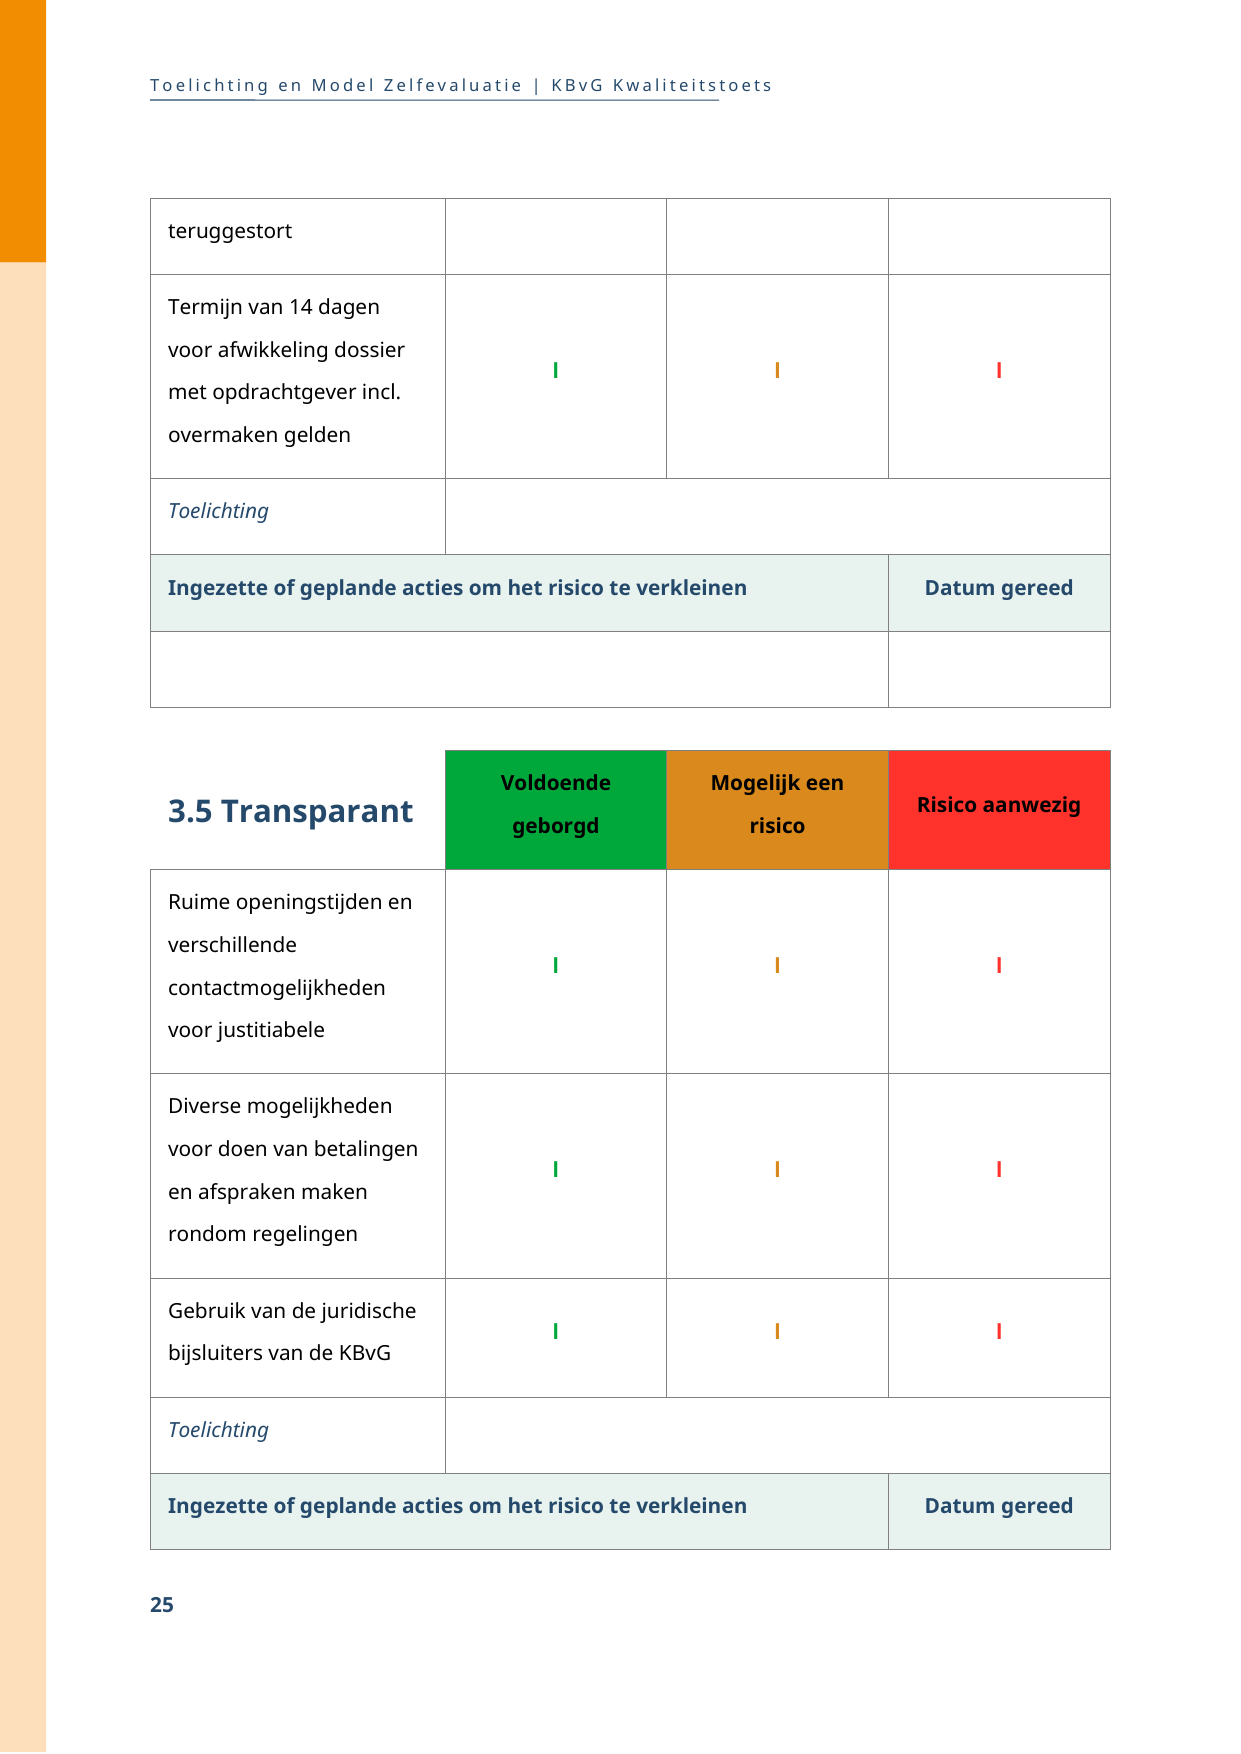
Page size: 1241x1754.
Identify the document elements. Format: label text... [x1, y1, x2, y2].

table_cell l [889, 199, 1110, 274]
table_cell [151, 199, 445, 274]
table_cell Toelichting [151, 1398, 445, 1473]
table_cell Diverse mogelijkheden voor doen van betalingen en afspraken maken rondom regelingen [151, 1074, 445, 1277]
table_cell Ingezette of geplande acties om het risico te verkleinen [151, 555, 888, 631]
table_cell [446, 479, 1110, 554]
table_cell [446, 1398, 1110, 1473]
table_cell l [667, 1074, 888, 1277]
table_cell l [446, 1279, 666, 1396]
table_cell l [889, 275, 1110, 478]
table_header 3.5 Transparant [150, 750, 445, 869]
table_cell Datum gereed [889, 1474, 1110, 1549]
table_cell [151, 632, 888, 707]
table_header Mogelijk een risico [667, 751, 888, 869]
table_cell l [889, 1279, 1110, 1396]
table_cell Ruime openingstijden en verschillende contactmogelijkheden voor justitiabele [151, 870, 445, 1073]
table_cell l [667, 1279, 888, 1396]
table_header Risico aanwezig [889, 751, 1110, 869]
table_header Voldoende geborgd [446, 751, 666, 869]
table_cell Gebruik van de juridische bijsluiters van de KBvG [151, 1279, 445, 1396]
picture [0, 0, 47, 1752]
table_cell Termijn van 14 dagen voor afwikkeling dossier met opdrachtgever incl. overmaken gelden [151, 275, 445, 478]
table_cell Ingezette of geplande acties om het risico te verkleinen [151, 1474, 888, 1549]
table_cell l [446, 1074, 666, 1277]
table_cell l [446, 199, 666, 274]
table_cell l [889, 870, 1110, 1073]
table_cell l [667, 870, 888, 1073]
table_cell l [667, 199, 888, 274]
table_cell Datum gereed [889, 555, 1110, 631]
table_cell [889, 632, 1110, 707]
table_cell l [889, 1074, 1110, 1277]
table_cell l [446, 870, 666, 1073]
table_cell l [667, 275, 888, 478]
table_cell Toelichting [151, 479, 445, 554]
table_cell l [446, 275, 666, 478]
